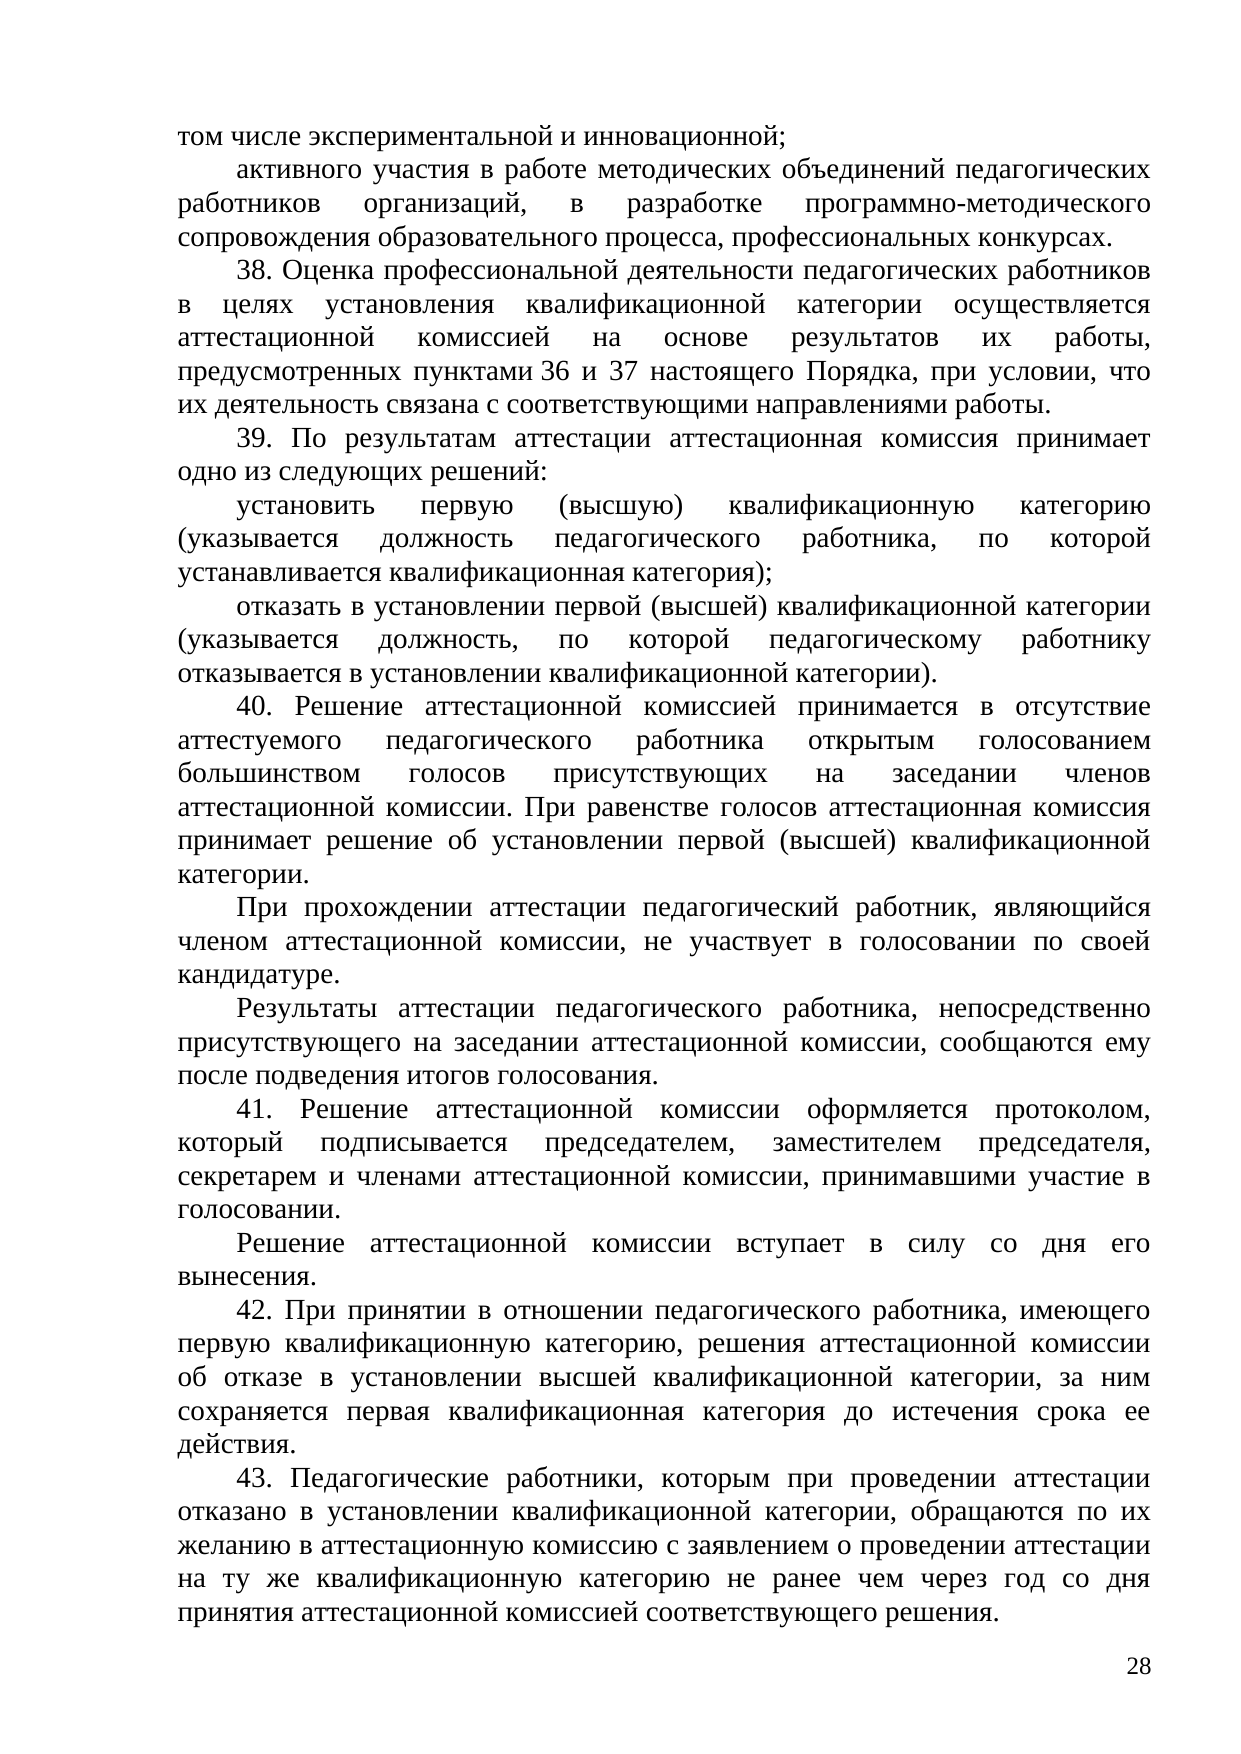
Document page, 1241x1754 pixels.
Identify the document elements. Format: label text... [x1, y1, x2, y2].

title установить первую (высшую) квалификационную категорию (указывается должность педагогического работника, по которой устанавливается квалификационная категория); [177, 487, 1152, 588]
title 43. Педагогические работники, которым при проведении аттестации отказано в установлении квалификационной категории, обращаются по их желанию в аттестационную комиссию с заявлением о проведении аттестации на ту же квалификационную категорию не ранее чем через год со дня принятия аттестационной комиссией соответствующего решения. [177, 1460, 1152, 1627]
title При прохождении аттестации педагогический работник, являющийся членом аттестационной комиссии, не участвует в голосовании по своей кандидатуре. [177, 889, 1152, 990]
title Результаты аттестации педагогического работника, непосредственно присутствующего на заседании аттестационной комиссии, сообщаются ему после подведения итогов голосования. [177, 990, 1152, 1091]
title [177, 118, 1152, 152]
title 42. При принятии в отношении педагогического работника, имеющего первую квалификационную категорию, решения аттестационной комиссии об отказе в установлении высшей квалификационной категории, за ним сохраняется первая квалификационная категория до истечения срока ее действия. [177, 1292, 1152, 1460]
title 39. По результатам аттестации аттестационная комиссия принимает одно из следующих решений: [177, 420, 1152, 487]
title активного участия в работе методических объединений педагогических работников организаций, в разработке программно-методического сопровождения образовательного процесса, профессиональных конкурсах. [177, 152, 1152, 252]
title 41. Решение аттестационной комиссии оформляется протоколом, который подписывается председателем, заместителем председателя, секретарем и членами аттестационной комиссии, принимавшими участие в голосовании. [177, 1091, 1152, 1225]
title отказать в установлении первой (высшей) квалификационной категории (указывается должность, по которой педагогическому работнику отказывается в установлении квалификационной категории). [177, 588, 1152, 688]
title 38. Оценка профессиональной деятельности педагогических работников в целях установления квалификационной категории осуществляется аттестационной комиссией на основе результатов их работы, предусмотренных пунктами 36 и 37 настоящего Порядка, при условии, что их деятельность связана с соответствующими направлениями работы. [177, 252, 1152, 420]
title 40. Решение аттестационной комиссией принимается в отсутствие аттестуемого педагогического работника открытым голосованием большинством голосов присутствующих на заседании членов аттестационной комиссии. При равенстве голосов аттестационная комиссия принимает решение об установлении первой (высшей) квалификационной категории. [177, 688, 1152, 889]
title Решение аттестационной комиссии вступает в силу со дня его вынесения. [177, 1225, 1152, 1292]
